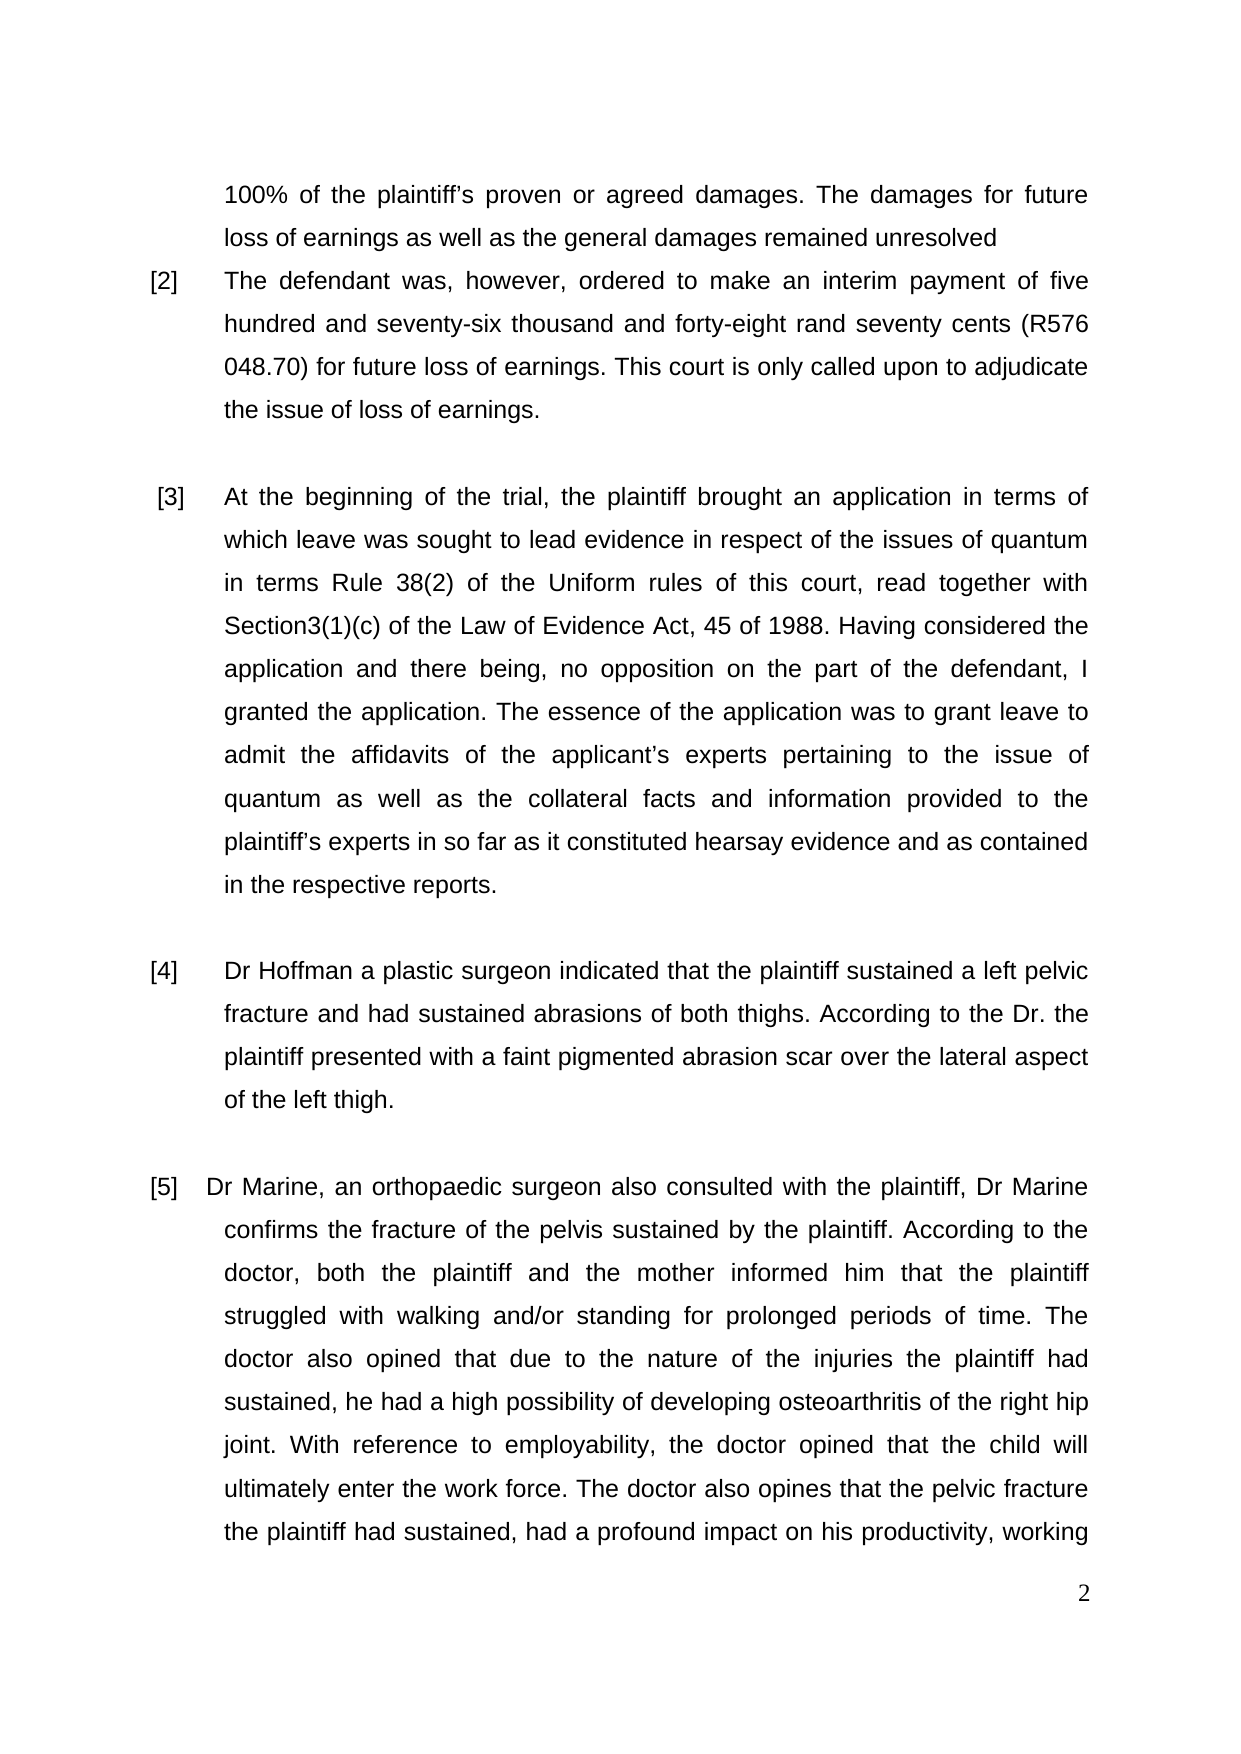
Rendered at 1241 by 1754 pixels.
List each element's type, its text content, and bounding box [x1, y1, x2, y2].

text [150, 1172, 1090, 1546]
text [3] At the beginning of the trial, the plaintiff brought an application in terms of which leave was sought to lead evidence in respect of the issues of quantum in terms Rule 38(2) of the Uniform rules of this court, read together with Section3(1)(c) of the Law of Evidence Act, 45 of 1988. Having considered the application and there being, no opposition on the part of the defendant, I granted the application. The essence of the application was to grant leave to admit the affidavits of the applicant’s experts pertaining to the issue of quantum as well as the collateral facts and information provided to the plaintiff’s experts in so far as it constituted hearsay evidence and as contained in the respective reports. [150, 482, 1090, 899]
text [4] Dr Hoffman a plastic surgeon indicated that the plaintiff sustained a left pelvic fracture and had sustained abrasions of both thighs. According to the Dr. the plaintiff presented with a faint pigmented abrasion scar over the lateral aspect of the left thigh. [150, 956, 1090, 1114]
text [150, 180, 1090, 252]
text [2] The defendant was, however, ordered to make an interim payment of five hundred and seventy-six thousand and forty-eight rand seventy cents (R576 048.70) for future loss of earnings. This court is only called upon to adjudicate the issue of loss of earnings. [150, 266, 1090, 424]
